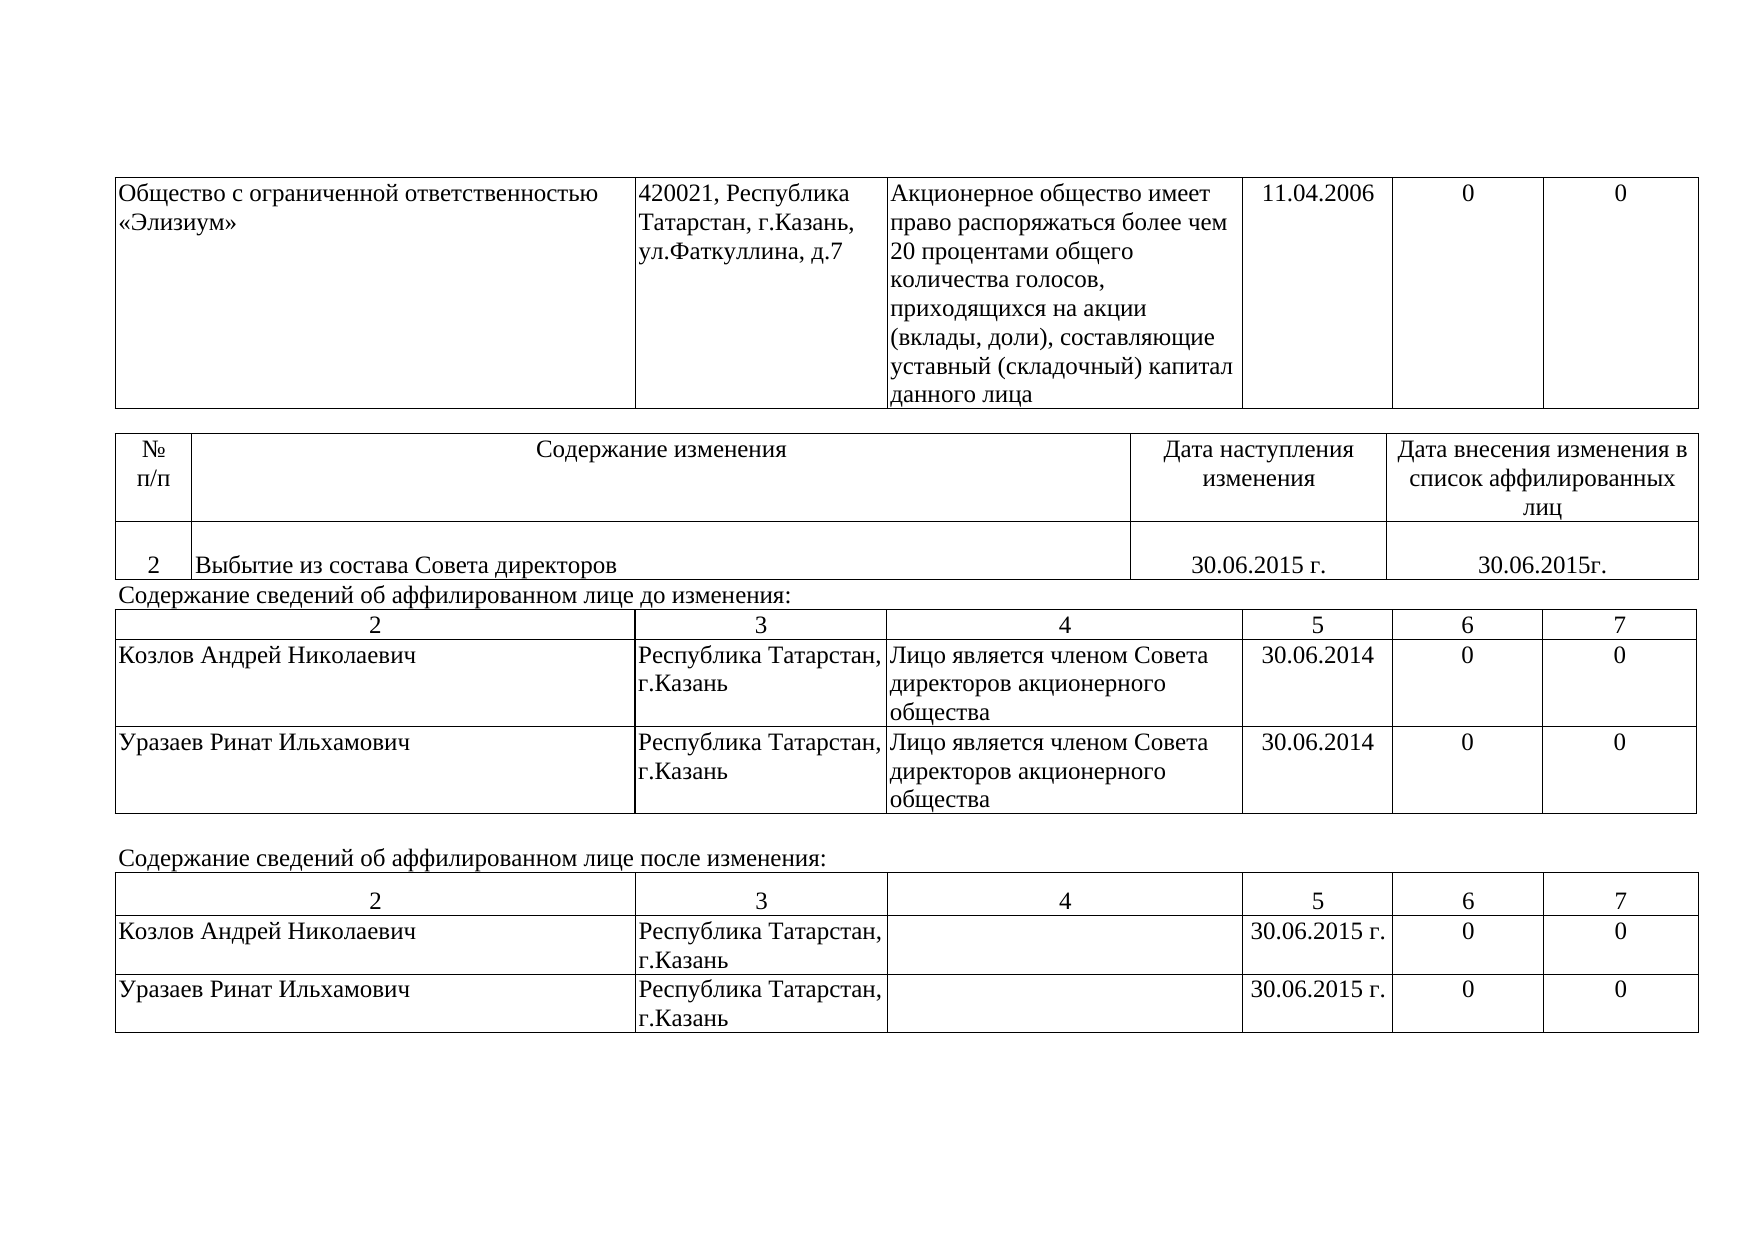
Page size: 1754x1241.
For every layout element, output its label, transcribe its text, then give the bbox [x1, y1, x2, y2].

table_cell Уразаев Ринат Ильхамович [116, 975, 635, 1032]
table_cell 0 [1544, 178, 1698, 408]
table_cell 0 [1393, 178, 1543, 408]
text Содержание сведений об аффилированном лице до изменения: [118, 580, 1636, 609]
table_cell 30.06.2015 г. [1131, 522, 1386, 579]
table_cell 0 [1393, 727, 1542, 813]
table_cell 0 [1544, 975, 1698, 1032]
table_cell Выбытие из состава Совета директоров [192, 522, 1130, 579]
table_cell 0 [1543, 640, 1696, 726]
table_cell 30.06.2015г. [1387, 522, 1698, 579]
table_cell Общество с ограниченной ответственностью «Элизиум» [116, 178, 635, 408]
table_header 2 [116, 873, 635, 915]
table_header 7 [1544, 873, 1698, 915]
table_cell Республика Татарстан, г.Казань [636, 916, 887, 973]
table_cell Лицо является членом Совета директоров акционерного общества [887, 640, 1242, 726]
table_cell [888, 916, 1242, 973]
table_cell Козлов Андрей Николаевич [116, 916, 635, 973]
table_header Дата внесения изменения в список аффилированных лиц [1387, 434, 1698, 521]
table_header Дата наступления изменения [1131, 434, 1386, 521]
table_header 3 [636, 873, 887, 915]
table_cell 30.06.2014 [1243, 727, 1392, 813]
table_header 5 [1243, 610, 1392, 639]
table_cell 0 [1393, 916, 1543, 973]
table_cell Козлов Андрей Николаевич [116, 640, 634, 726]
table_header 4 [887, 610, 1242, 639]
table_cell Республика Татарстан, г.Казань [636, 975, 887, 1032]
table_header 5 [1243, 873, 1392, 915]
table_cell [636, 178, 887, 408]
table_header Содержание изменения [192, 434, 1130, 521]
table_cell Республика Татарстан, г.Казань [636, 727, 886, 813]
table_header № п/п [116, 434, 191, 521]
table_header 2 [116, 610, 634, 639]
table_cell 0 [1393, 640, 1542, 726]
table_cell 0 [1393, 975, 1543, 1032]
text Содержание сведений об аффилированном лице после изменения: [118, 843, 1636, 872]
table_cell 11.04.2006 [1243, 178, 1392, 408]
table_header 6 [1393, 610, 1542, 639]
table_cell 0 [1544, 916, 1698, 973]
table_cell 30.06.2014 [1243, 640, 1392, 726]
table_cell 30.06.2015 г. [1243, 975, 1392, 1032]
table_header 4 [888, 873, 1242, 915]
table_cell 2 [116, 522, 191, 579]
table_cell Лицо является членом Совета директоров акционерного общества [887, 727, 1242, 813]
table_header 7 [1543, 610, 1696, 639]
table_header 3 [636, 610, 886, 639]
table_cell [888, 178, 1242, 408]
table_cell Уразаев Ринат Ильхамович [116, 727, 634, 813]
table_cell 30.06.2015 г. [1243, 916, 1392, 973]
table_header 6 [1393, 873, 1543, 915]
table_cell [888, 975, 1242, 1032]
table_cell Республика Татарстан, г.Казань [636, 640, 886, 726]
table_cell 0 [1543, 727, 1696, 813]
